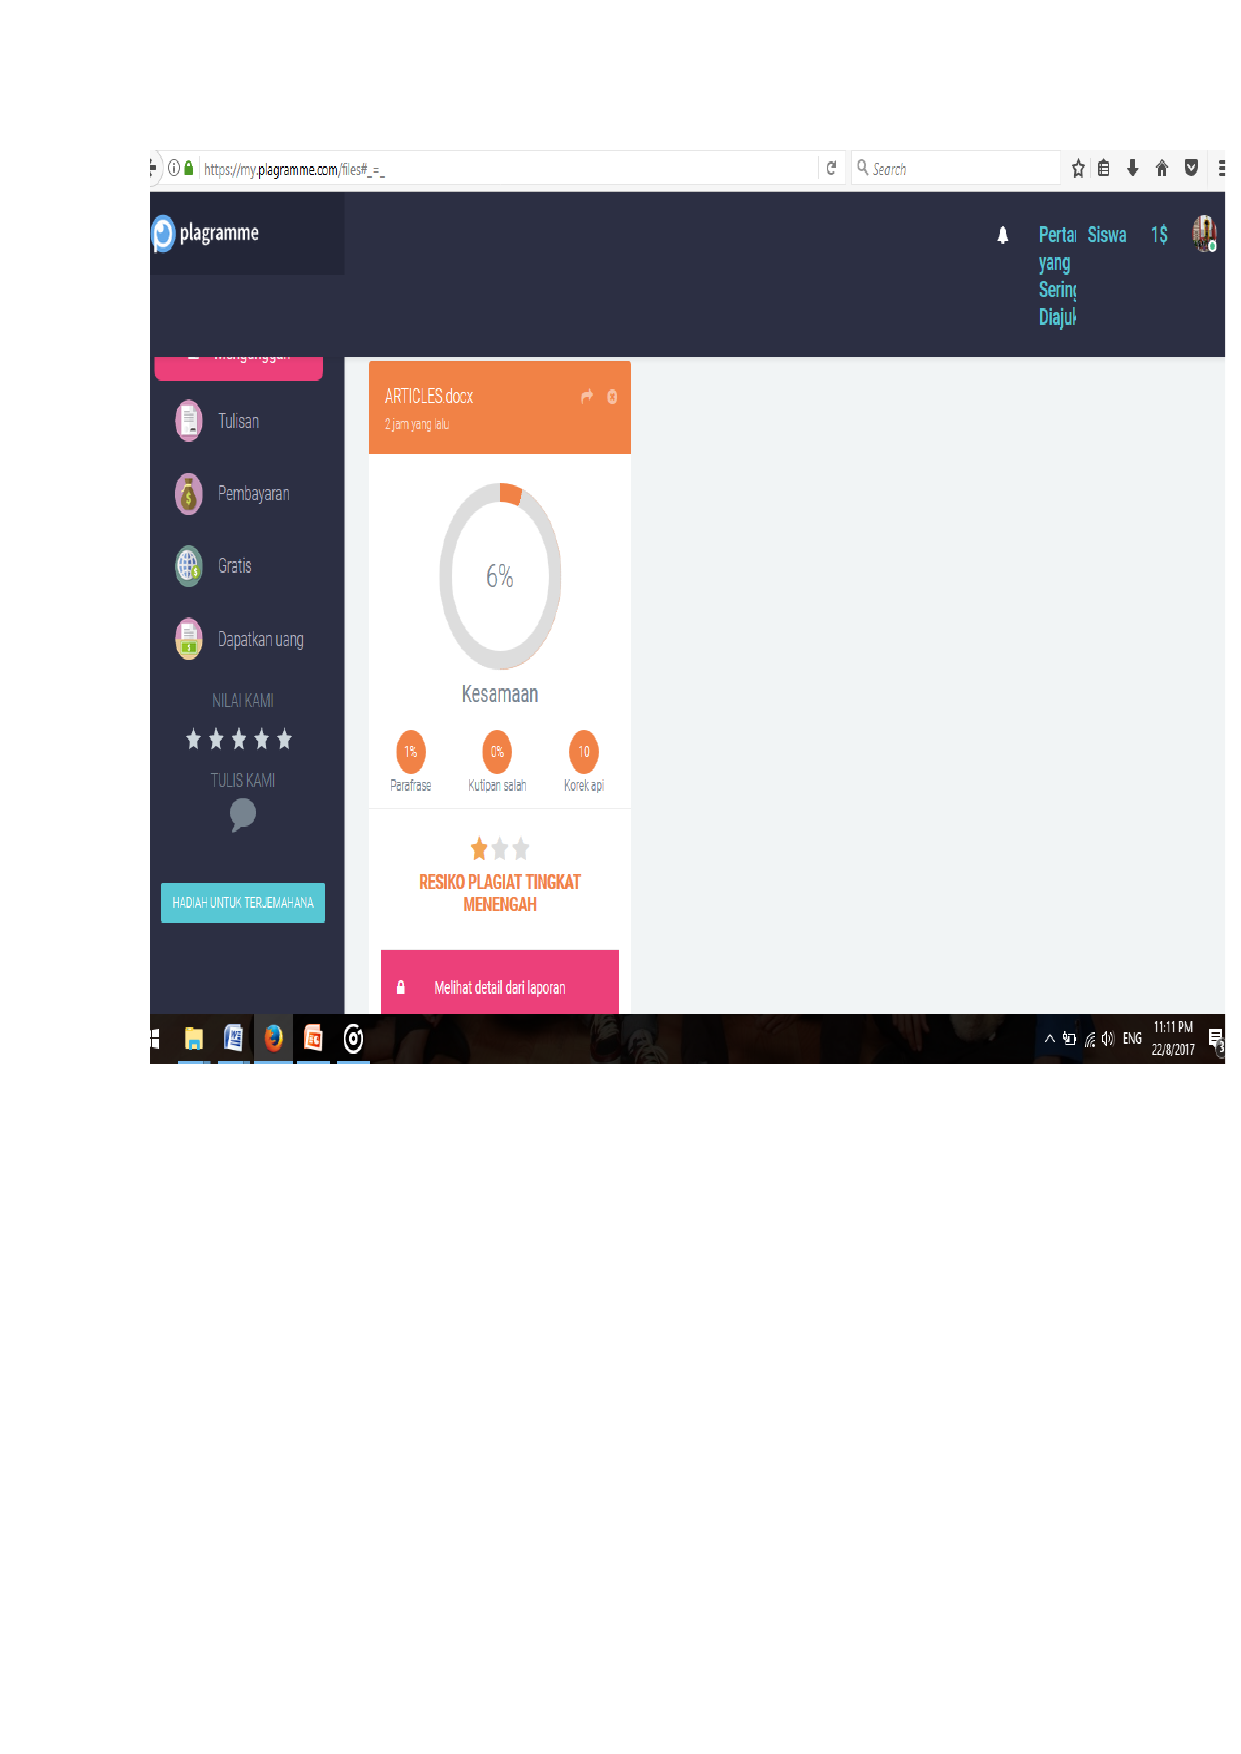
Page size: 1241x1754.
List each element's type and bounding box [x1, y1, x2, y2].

picture [150, 150, 1225, 1064]
